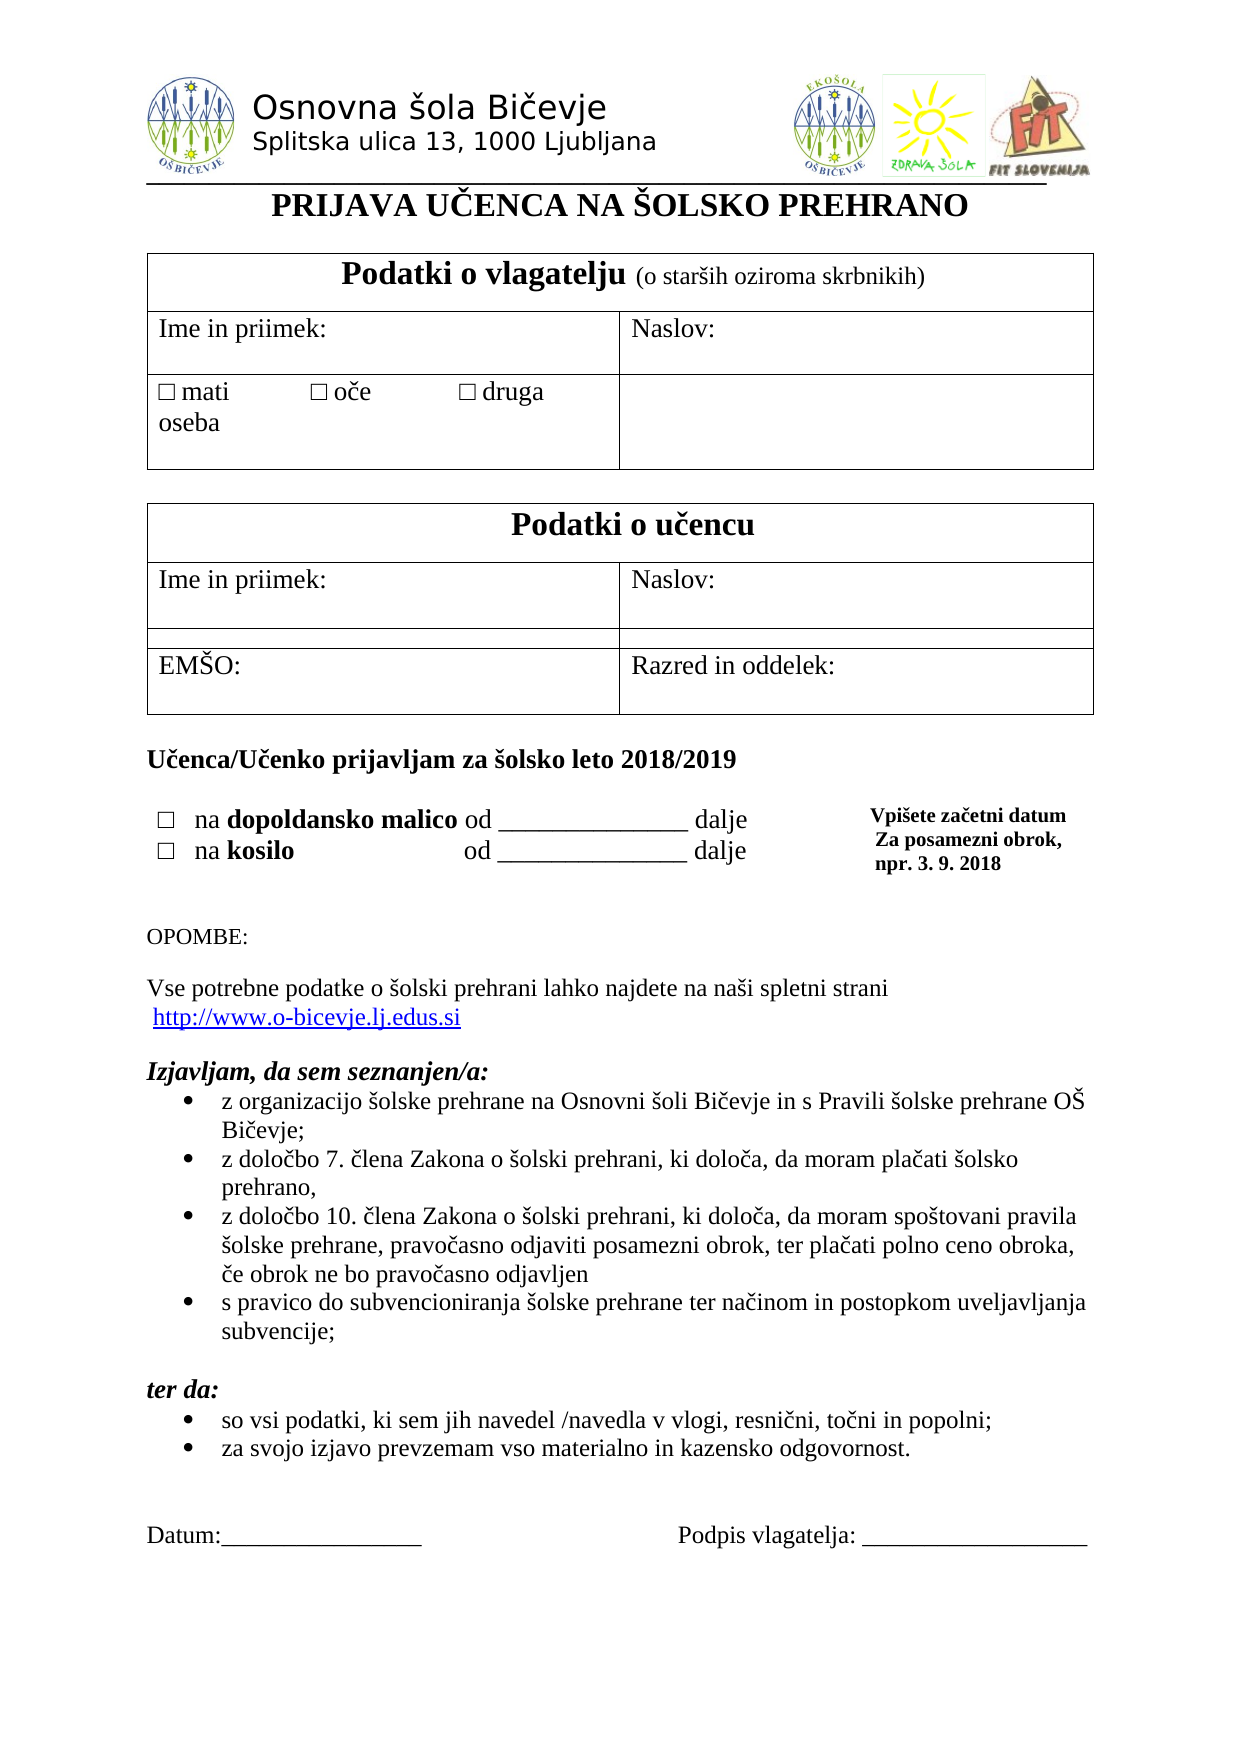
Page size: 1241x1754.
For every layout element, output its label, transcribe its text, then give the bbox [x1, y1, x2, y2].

list z organizacijo šolske prehrane na Osnovni šoli Bičevje in s Pravili šolske prehrane OŠ Bičevje; [184, 1086, 1094, 1144]
text Vse potrebne podatke o šolski prehrani lahko najdete na naši spletni strani [146, 973, 1094, 1002]
list za svojo izjavo prevzemam vso materialno in kazensko odgovornost. [184, 1433, 1094, 1462]
table_header Podatki o učencu [173, 504, 1093, 562]
list s pravico do subvencioniranja šolske prehrane ter načinom in postopkom uveljavljanja subvencije; [184, 1287, 1094, 1345]
table_cell [620, 629, 1093, 648]
text Izjavljam, da sem seznanjen/a: [146, 1055, 1094, 1086]
table_cell Naslov: [620, 312, 1093, 374]
picture [147, 74, 235, 174]
table_header Vpišete začetni datum Za posamezni obrok, npr. 3. 9. 2018 [812, 803, 1094, 894]
table_header Podatki o vlagatelju (o starših oziroma skrbnikih) [173, 254, 1093, 311]
table_cell □ mati □ oče □ druga oseba [148, 375, 619, 469]
list z določbo 10. člena Zakona o šolski prehrani, ki določa, da moram spoštovani pravila šolske prehrane, pravočasno odjaviti posamezni obrok, ter plačati polno ceno obroka, če obrok ne bo pravočasno odjavljen [184, 1201, 1094, 1287]
picture [988, 75, 1091, 177]
text ter da: [146, 1374, 1094, 1405]
table_cell Naslov: [620, 563, 1093, 628]
picture [785, 74, 882, 176]
table_cell Ime in priimek: [148, 312, 619, 374]
text OPOMBE: [146, 923, 1094, 949]
list so vsi podatki, ki sem jih navedel /navedla v vlogi, resnični, točni in popolni; [184, 1405, 1094, 1433]
table_header □ na dopoldansko malico od ______________ dalje □ na kosilo od ______________ dalje [146, 803, 812, 894]
table_cell EMŠO: [148, 649, 619, 713]
table_cell [148, 629, 619, 648]
text Datum:________________ Podpis vlagatelja: __________________ [146, 1520, 1094, 1548]
text http://www.o-bicevje.lj.edus.si [146, 1002, 1094, 1031]
table_cell Razred in oddelek: [620, 649, 1093, 713]
table_header [148, 504, 173, 562]
table_cell [620, 375, 1093, 469]
table_header [148, 254, 173, 311]
text Učenca/Učenko prijavljam za šolsko leto 2018/2019 [146, 743, 1094, 774]
list z določbo 7. člena Zakona o šolski prehrani, ki določa, da moram plačati šolsko prehrano, [184, 1144, 1094, 1201]
text PRIJAVA UČENCA NA ŠOLSKO PREHRANO [146, 185, 1094, 224]
table_cell Ime in priimek: [148, 563, 619, 628]
